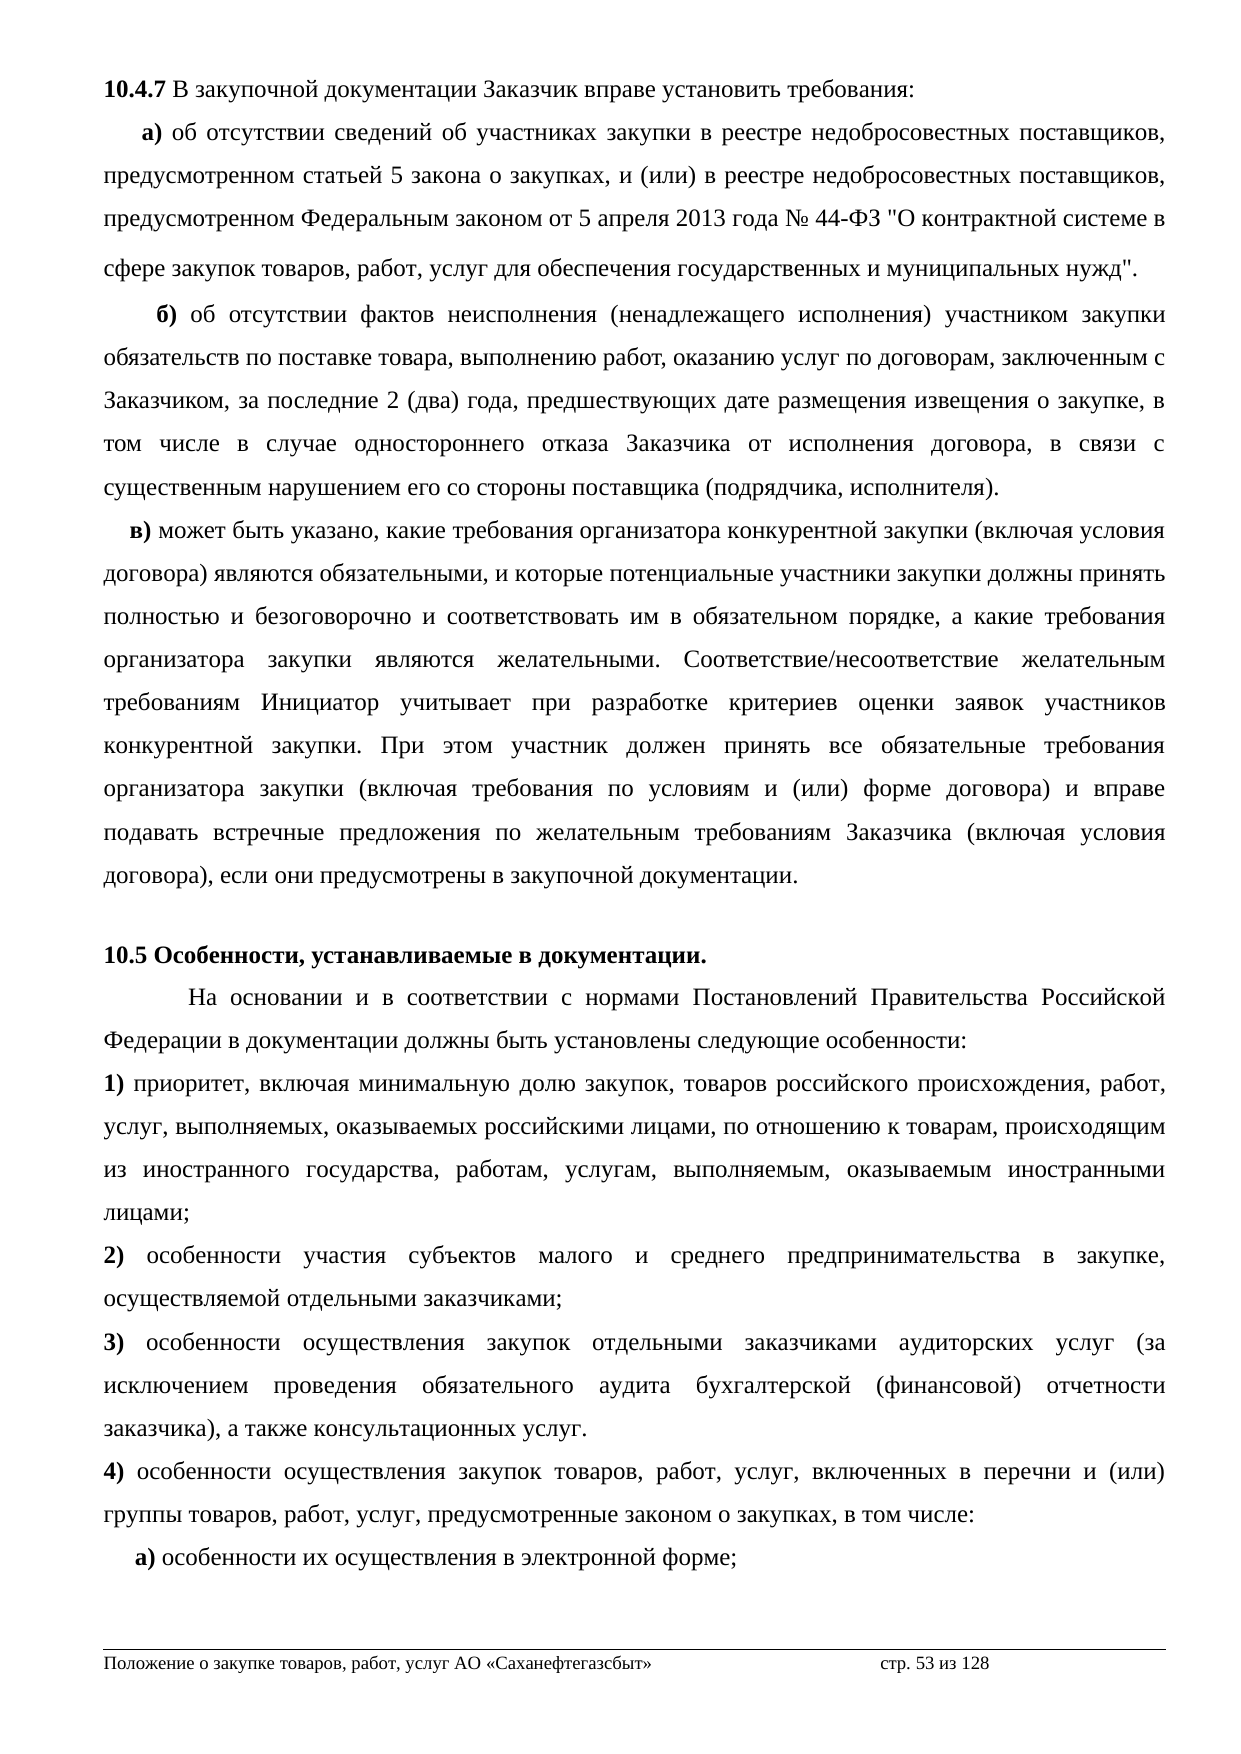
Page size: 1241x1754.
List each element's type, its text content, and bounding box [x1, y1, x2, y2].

subtitle 10.5 Особенности, устанавливаемые в документации. [103, 940, 1166, 969]
text а) об отсутствии сведений об участниках закупки в реестре недобросовестных поставщиков, предусмотренном статьей 5 закона о закупках, и (или) в реестре недобросовестных поставщиков, предусмотренном Федеральным законом от 5 апреля 2013 года № 44-ФЗ "О контрактной системе в сфере закупок товаров, работ, услуг для обеспечения государственных и муниципальных нужд". [103, 117, 1166, 282]
text 1) приоритет, включая минимальную долю закупок, товаров российского происхождения, работ, услуг, выполняемых, оказываемых российскими лицами, по отношению к товарам, происходящим из иностранного государства, работам, услугам, выполняемым, оказываемым иностранными лицами; [103, 1068, 1166, 1226]
text 4) особенности осуществления закупок товаров, работ, услуг, включенных в перечни и (или) группы товаров, работ, услуг, предусмотренные законом о закупках, в том числе: [103, 1456, 1166, 1528]
text б) об отсутствии фактов неисполнения (ненадлежащего исполнения) участником закупки обязательств по поставке товара, выполнению работ, оказанию услуг по договорам, заключенным с Заказчиком, за последние 2 (два) года, предшествующих дате размещения извещения о закупке, в том числе в случае одностороннего отказа Заказчика от исполнения договора, в связи с существенным нарушением его со стороны поставщика (подрядчика, исполнителя). [103, 299, 1166, 500]
text 10.4.7 В закупочной документации Заказчик вправе установить требования: [103, 74, 1166, 103]
text в) может быть указано, какие требования организатора конкурентной закупки (включая условия договора) являются обязательными, и которые потенциальные участники закупки должны принять полностью и безоговорочно и соответствовать им в обязательном порядке, а какие требования организатора закупки являются желательными. Соответствие/несоответствие желательным требованиям Инициатор учитывает при разработке критериев оценки заявок участников конкурентной закупки. При этом участник должен принять все обязательные требования организатора закупки (включая требования по условиям и (или) форме договора) и вправе подавать встречные предложения по желательным требованиям Заказчика (включая условия договора), если они предусмотрены в закупочной документации. [103, 515, 1166, 888]
text 3) особенности осуществления закупок отдельными заказчиками аудиторских услуг (за исключением проведения обязательного аудита бухгалтерской (финансовой) отчетности заказчика), а также консультационных услуг. [103, 1327, 1166, 1442]
text а) особенности их осуществления в электронной форме; [103, 1542, 1166, 1571]
text 2) особенности участия субъектов малого и среднего предпринимательства в закупке, осуществляемой отдельными заказчиками; [103, 1240, 1166, 1312]
text На основании и в соответствии с нормами Постановлений Правительства Российской Федерации в документации должны быть установлены следующие особенности: [103, 982, 1166, 1053]
